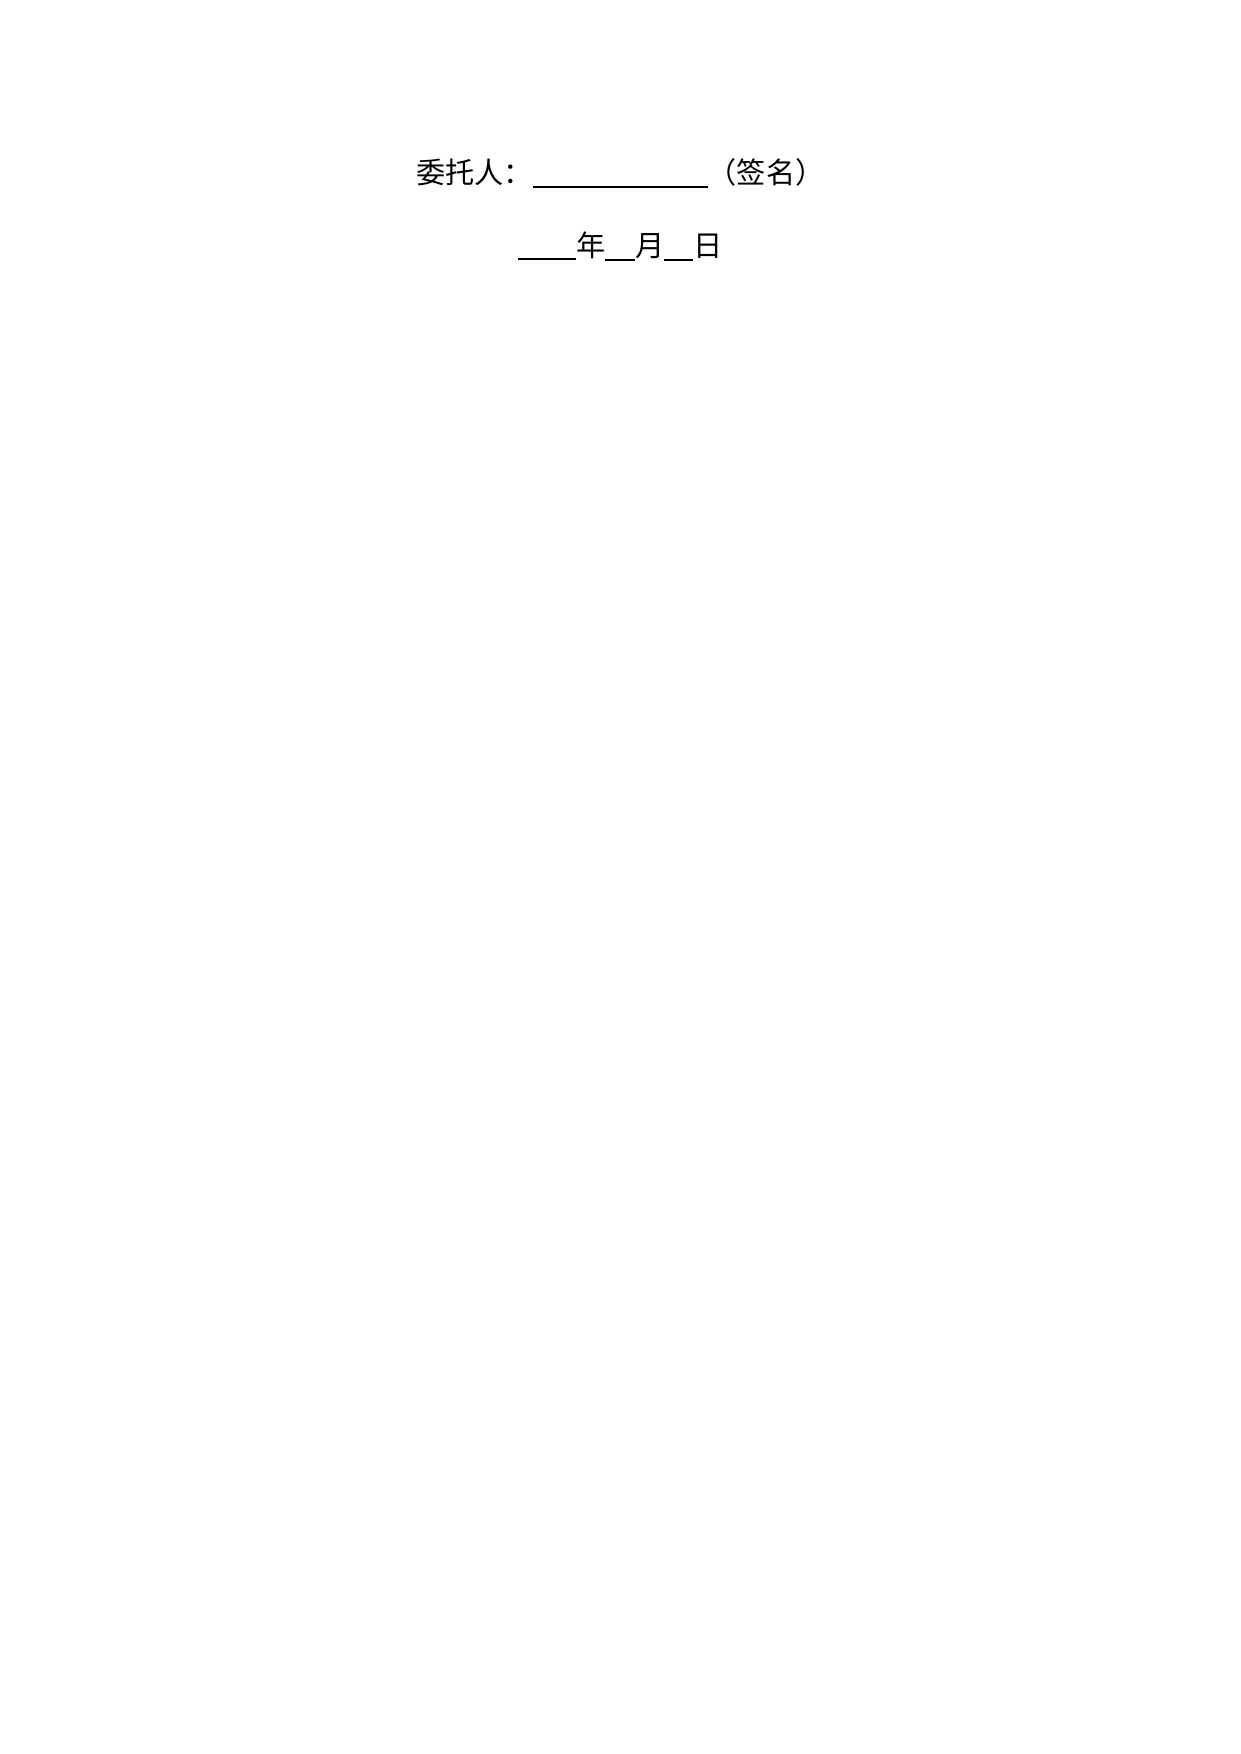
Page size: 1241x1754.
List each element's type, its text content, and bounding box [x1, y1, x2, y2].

text 年 月 日 [164, 222, 1076, 265]
text 委托人： （签名） [164, 150, 1076, 192]
